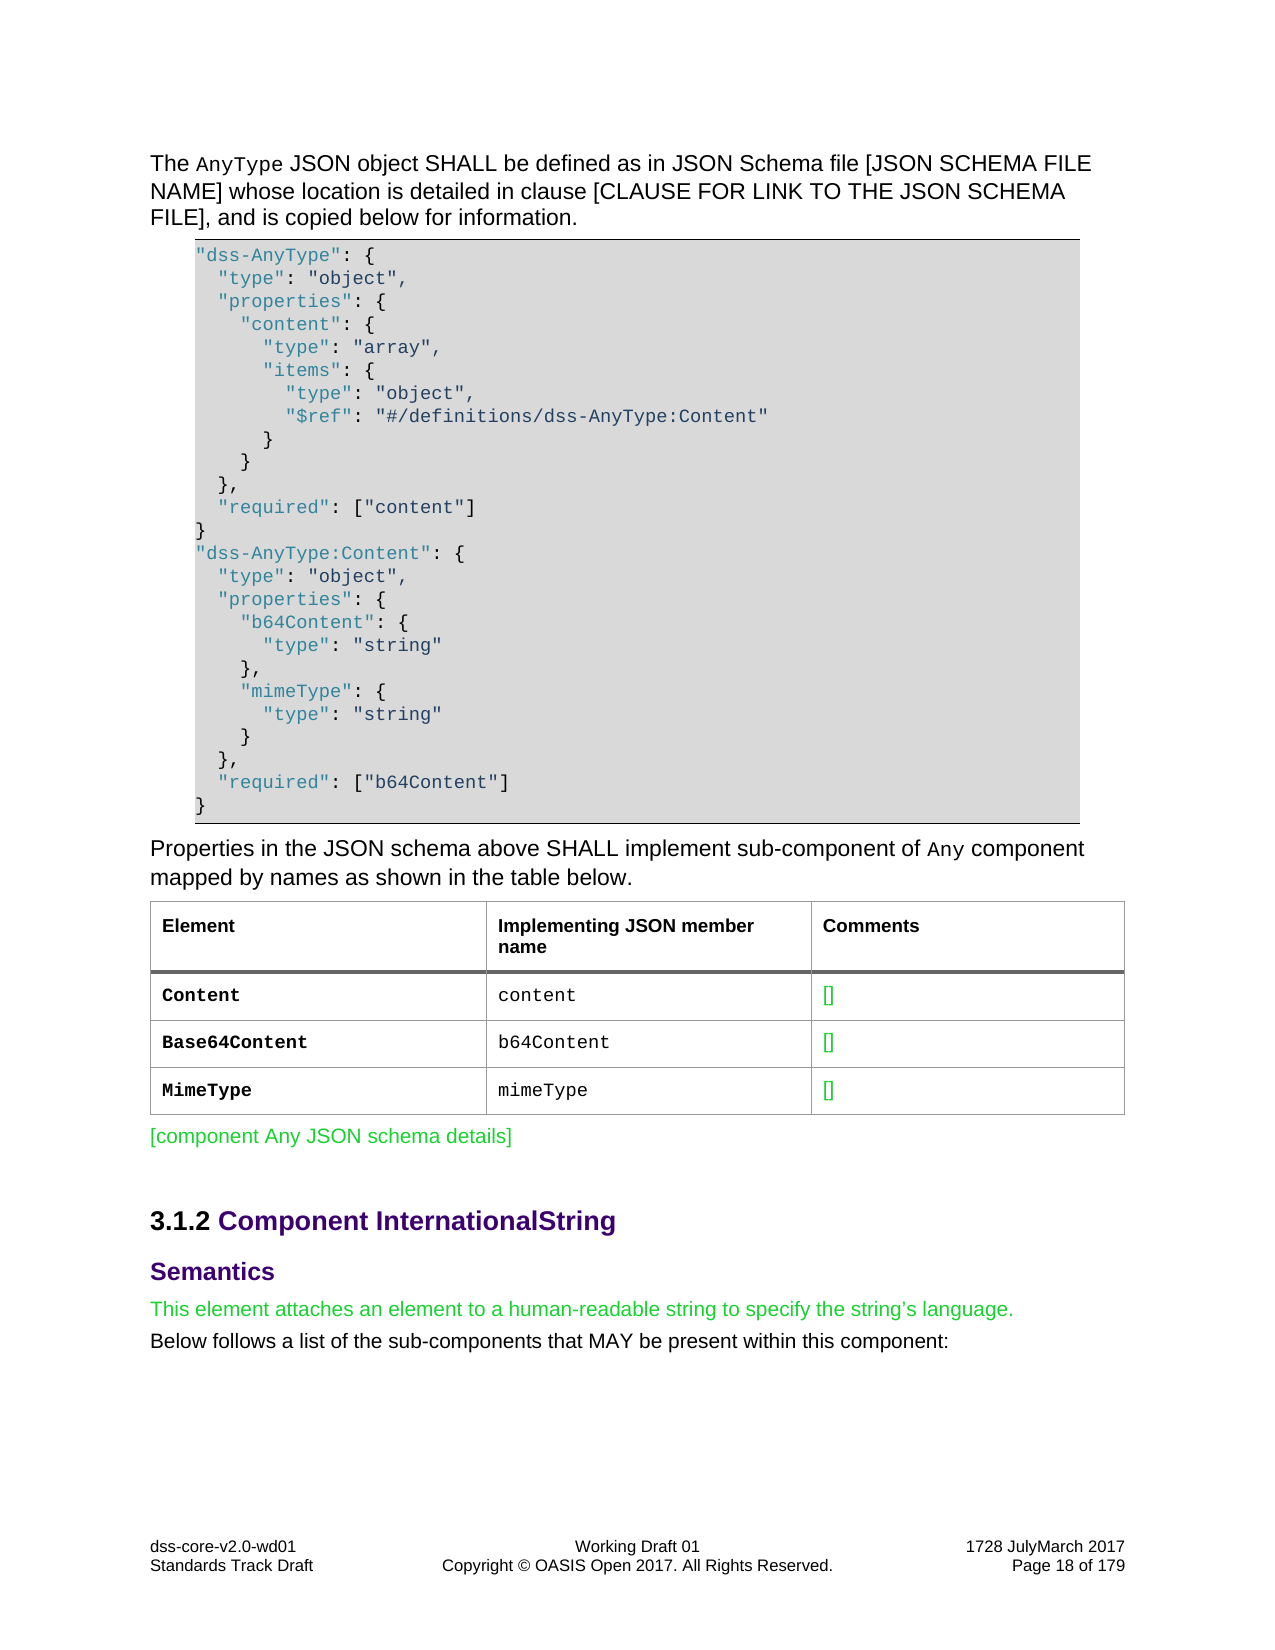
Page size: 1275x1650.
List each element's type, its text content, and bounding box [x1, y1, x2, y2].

text "type": "object", [195, 559, 1080, 582]
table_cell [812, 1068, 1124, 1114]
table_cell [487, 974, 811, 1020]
text Below follows a list of the sub-components that MAY be present within this component: [150, 1329, 1125, 1353]
text } [195, 720, 1080, 743]
text "required": ["content"] [195, 491, 1080, 514]
text }, [195, 743, 1080, 766]
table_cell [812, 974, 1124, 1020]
text }, [195, 468, 1080, 491]
subtitle Component InternationalString [150, 1205, 1125, 1236]
text "type": "array", [195, 330, 1080, 353]
text "b64Content": { [195, 605, 1080, 628]
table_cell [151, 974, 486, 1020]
text "type": "object", [195, 262, 1080, 284]
text "required": ["b64Content"] [195, 766, 1080, 789]
text "dss-AnyType:Content": { [195, 537, 1080, 559]
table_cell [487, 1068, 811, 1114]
text } [195, 445, 1080, 468]
text The AnyType JSON object SHALL be defined as in JSON Schema file [JSON SCHEMA FILE NAME] whose location is detailed in clause [CLAUSE FOR LINK TO THE JSON SCHEMA FILE], and is copied below for information. [150, 150, 1125, 230]
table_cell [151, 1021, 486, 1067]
text "properties": { [195, 582, 1080, 605]
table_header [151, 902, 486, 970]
text "mimeType": { [195, 674, 1080, 697]
text } [195, 422, 1080, 445]
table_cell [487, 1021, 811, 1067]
text "type": "string" [195, 628, 1080, 651]
text Semantics [150, 1257, 1125, 1286]
text } [195, 514, 1080, 537]
text "items": { [195, 353, 1080, 376]
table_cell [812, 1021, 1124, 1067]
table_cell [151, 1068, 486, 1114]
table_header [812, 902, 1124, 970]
text "content": { [195, 307, 1080, 330]
text Properties in the JSON schema above SHALL implement sub-component of Any component mapped by names as shown in the table below. [150, 834, 1125, 891]
text "$ref": "#/definitions/dss-AnyType:Content" [195, 399, 1080, 422]
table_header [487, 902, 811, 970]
text "type": "string" [195, 697, 1080, 720]
text "properties": { [195, 284, 1080, 307]
text "dss-AnyType": { [195, 240, 1080, 262]
text } [195, 789, 1080, 823]
text }, [195, 651, 1080, 674]
text "type": "object", [195, 376, 1080, 399]
